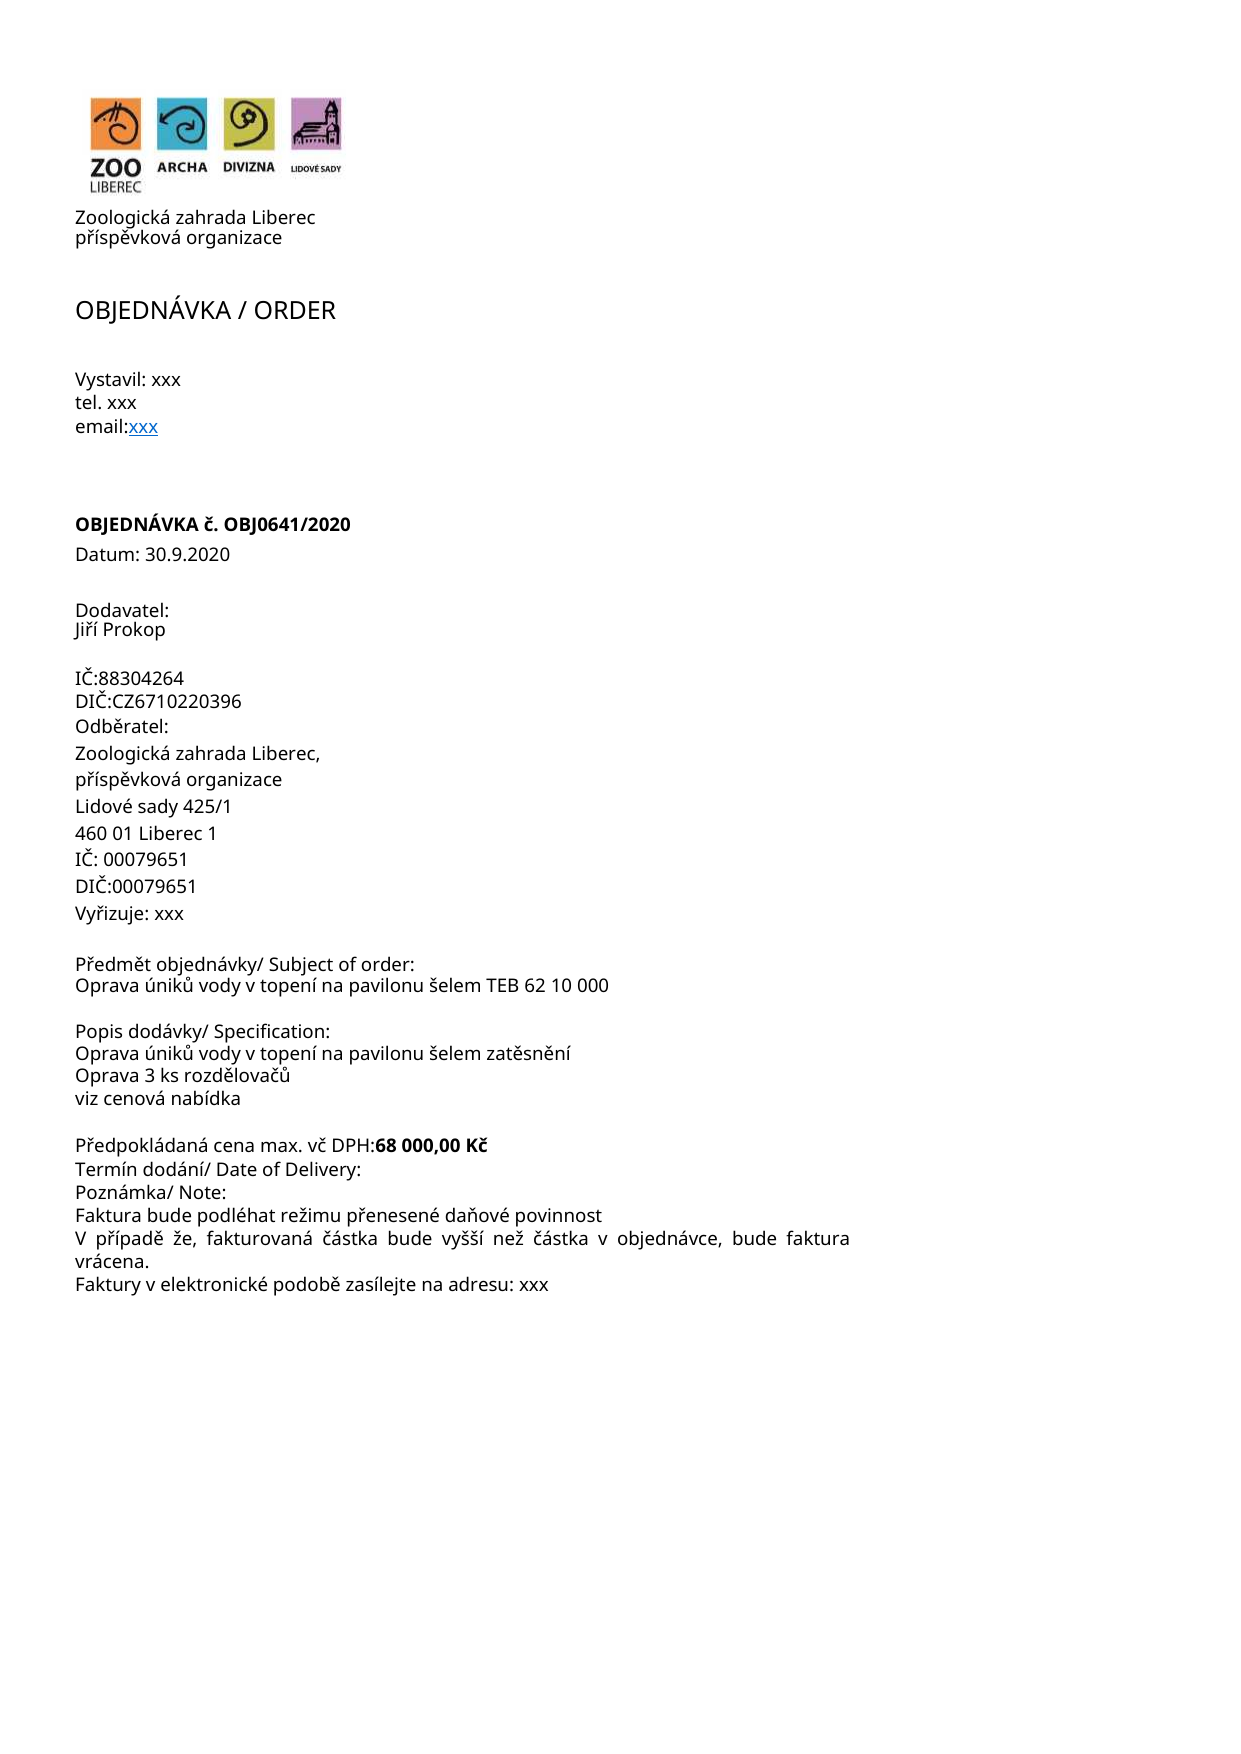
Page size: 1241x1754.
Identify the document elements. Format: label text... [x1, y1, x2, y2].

text Odběratel: [75, 712, 851, 739]
text Předmět objednávky/ Subject of order: [75, 957, 851, 976]
text OBJEDNÁVKA / ORDER [75, 299, 851, 324]
text Vyřizuje: xxx [75, 899, 851, 926]
text Oprava úniků vody v topení na pavilonu šelem TEB 62 10 000 [75, 978, 851, 997]
text Poznámka/ Note: [75, 1181, 851, 1204]
text Dodavatel: [75, 602, 851, 621]
text OBJEDNÁVKA č. OBJ0641/2020 Datum: 30.9.2020 [75, 507, 593, 568]
text Předpokládaná cena max. vč DPH:68 000,00 Kč Termín dodání/ Date of Delivery: [75, 1133, 593, 1181]
text příspěvková organizace [75, 229, 851, 248]
picture [75, 81, 356, 210]
text Vystavil: xxx tel. xxx email:xxx [75, 367, 593, 438]
text IČ:88304264 [75, 670, 851, 689]
text V případě že, fakturovaná částka bude vyšší než částka v objednávce, bude faktura vrácena. Faktury v elektronické podobě zasílejte na adresu: xxx [75, 1227, 851, 1296]
text DIČ:CZ6710220396 [75, 693, 851, 712]
text Faktura bude podléhat režimu přenesené daňové povinnost [75, 1204, 851, 1227]
text Popis dodávky/ Specification: [75, 1024, 851, 1042]
text Zoologická zahrada Liberec, příspěvková organizace Lidové sady 425/1 460 01 Liberec 1 IČ: 00079651 DIČ:00079651 [75, 739, 593, 899]
text Jiří Prokop [75, 622, 851, 641]
text Zoologická zahrada Liberec [75, 209, 851, 228]
text Oprava úniků vody v topení na pavilonu šelem zatěsnění Oprava 3 ks rozdělovačů viz cenová nabídka [75, 1042, 593, 1109]
